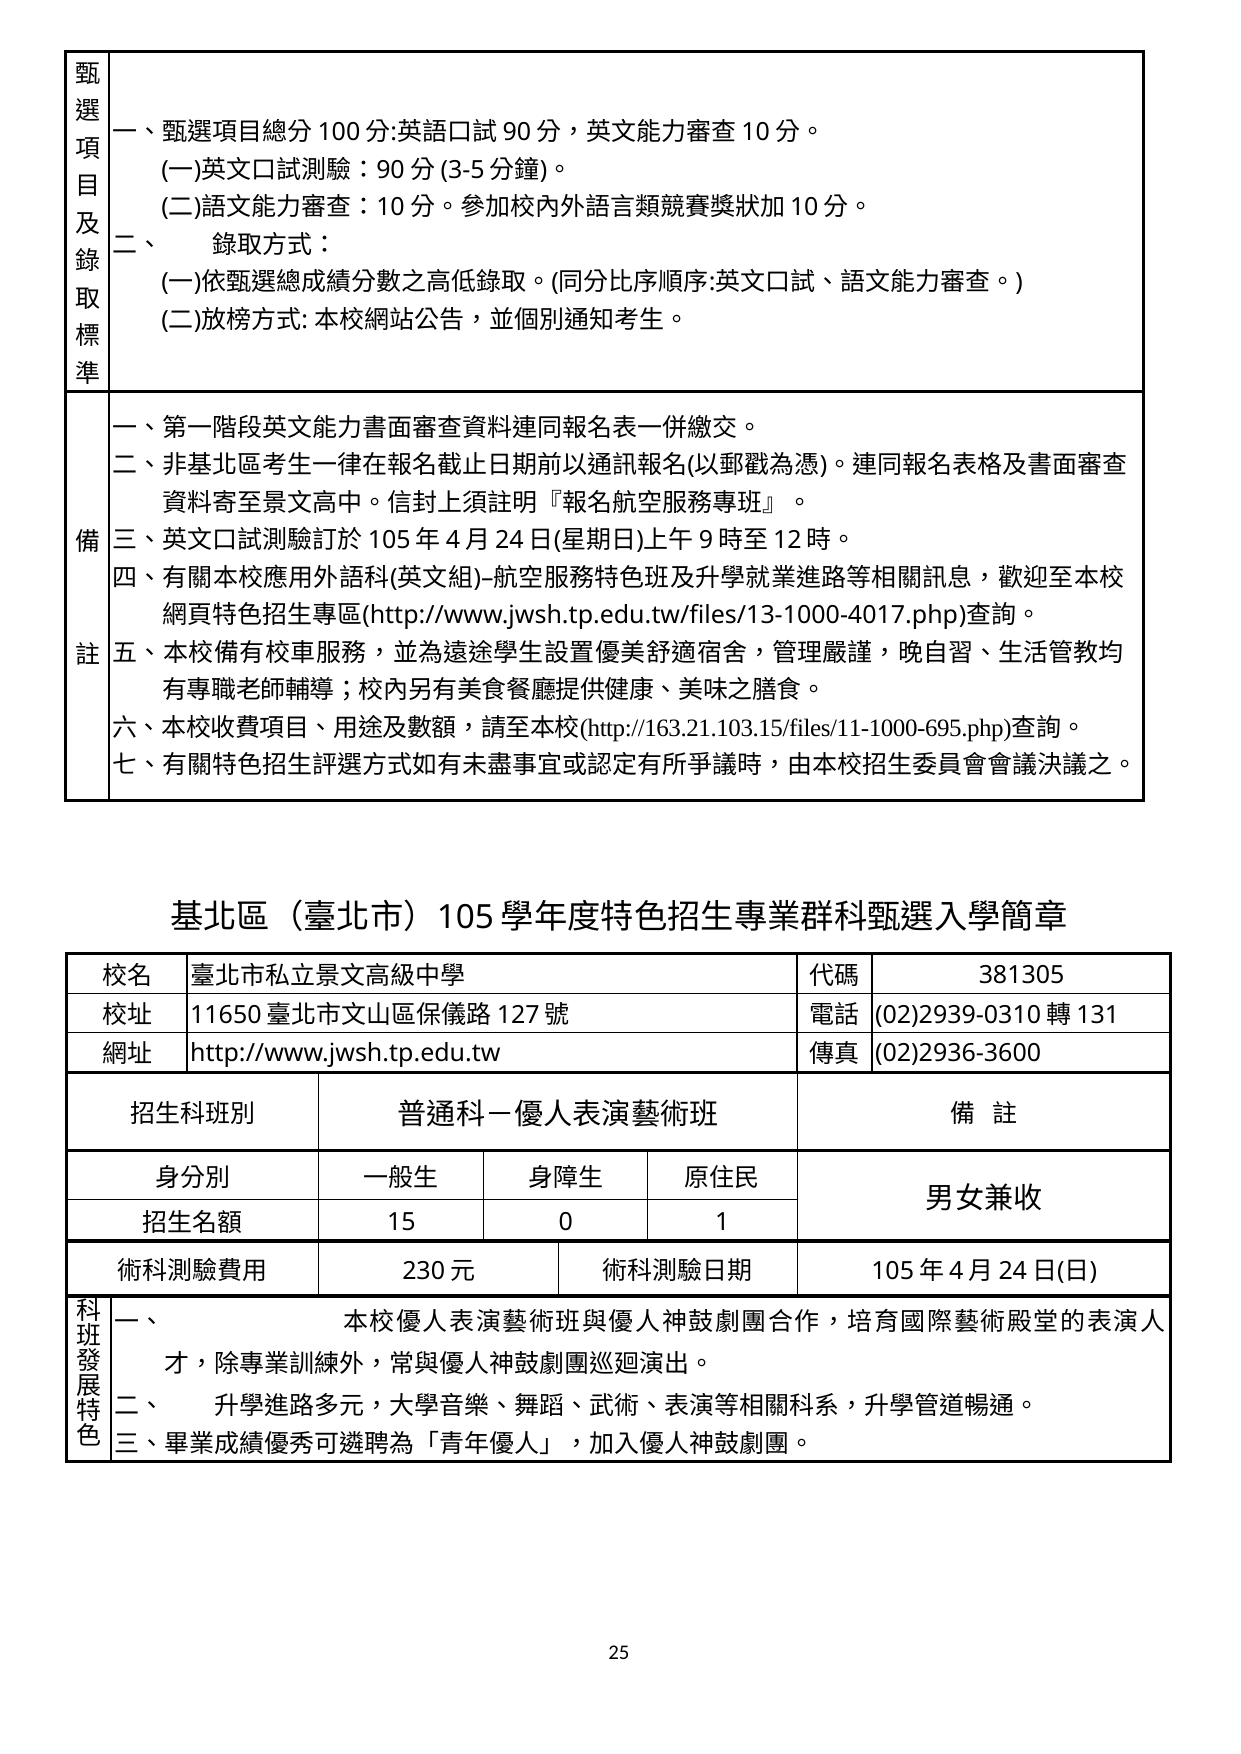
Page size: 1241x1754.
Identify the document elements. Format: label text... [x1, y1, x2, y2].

table_cell 本校優人表演藝術班與優人神鼓劇團合作，培育國際藝術殿堂的表演人才，除專業訓練外，常與優人神鼓劇團巡廻演出。 升學進路多元，大學音樂、舞蹈、武術、表演等相關科系，升學管道暢通。 三、畢業成績優秀可遴聘為「青年優人」，加入優人神鼓劇團。 [112, 1298, 1169, 1460]
table_cell 甄選項目及錄取標準 [67, 53, 108, 390]
table_cell (02)2936-3600 [873, 1033, 1169, 1071]
table_cell 電話 [798, 994, 871, 1032]
table_cell 15 [319, 1200, 483, 1239]
table_cell 原住民 [648, 1152, 797, 1199]
table_cell 身分別 [68, 1152, 318, 1199]
table_cell 科班發展特色 [68, 1298, 110, 1460]
table_cell 身障生 [484, 1152, 647, 1199]
table_header 臺北市私立景文高級中學 [188, 955, 796, 993]
table_header 校名 [68, 955, 186, 993]
table_cell 105年4月24日(日) [798, 1243, 1169, 1294]
table_cell 網址 [68, 1033, 186, 1071]
text 基北區（臺北市）105學年度特色招生專業群科甄選入學簡章 [71, 877, 1166, 952]
table_cell 備 註 [67, 393, 108, 799]
table_cell http://www.jwsh.tp.edu.tw [188, 1033, 796, 1071]
table_header 381305 [873, 955, 1169, 993]
table_cell 230元 [319, 1243, 558, 1294]
table_cell 招生科班別 [68, 1074, 318, 1149]
table_cell 甄選項目總分100分:英語口試 90分，英文能力審查10分。 (一)英文口試測驗：90分 (3-5分鐘)。 (二)語文能力審查：10分。參加校內外語言類競賽獎狀加10分。 錄取方式： (一)依甄選總成績分數之高低錄取。(同分比序順序:英文口試、語文能力審查。) (二)放榜方式: 本校網站公告，並個別通知考生。 [110, 53, 1142, 390]
table_cell 備 註 [798, 1074, 1169, 1149]
table_cell (02)2939-0310轉131 [873, 994, 1169, 1032]
table_cell 男女兼收 [798, 1152, 1169, 1239]
table_cell 一般生 [319, 1152, 483, 1199]
table_cell 術科測驗日期 [559, 1243, 797, 1294]
table_cell 傳真 [798, 1033, 871, 1071]
table_header 代碼 [798, 955, 871, 993]
table_cell 術科測驗費用 [68, 1243, 318, 1294]
table_cell 0 [484, 1200, 647, 1239]
table_cell 一、第一階段英文能力書面審查資料連同報名表一併繳交。 二、非基北區考生一律在報名截止日期前以通訊報名(以郵戳為憑)。連同報名表格及書面審查資料寄至景文高中。信封上須註明『報名航空服務專班』。 三、英文口試測驗訂於 105年4月24日(星期日)上午9時至12時。 四、有關本校應用外語科(英文組)–航空服務特色班及升學就業進路等相關訊息，歡迎至本校網頁特色招生專區(http://www.jwsh.tp.edu.tw/files/13-1000-4017.php)查詢。 五、本校備有校車服務，並為遠途學生設置優美舒適宿舍，管理嚴謹，晚自習、生活管教均有專職老師輔導；校內另有美食餐廳提供健康、美味之膳食。 六、本校收費項目、用途及數額，請至本校(http://163.21.103.15/files/11-1000-695.php)查詢。 七、有關特色招生評選方式如有未盡事宜或認定有所爭議時，由本校招生委員會會議決議之。 [110, 393, 1142, 799]
table_cell 校址 [68, 994, 186, 1032]
table_cell 11650臺北市文山區保儀路127號 [188, 994, 796, 1032]
table_cell 普通科－優人表演藝術班 [319, 1074, 797, 1149]
table_cell 招生名額 [68, 1200, 318, 1239]
table_cell 1 [648, 1200, 797, 1239]
